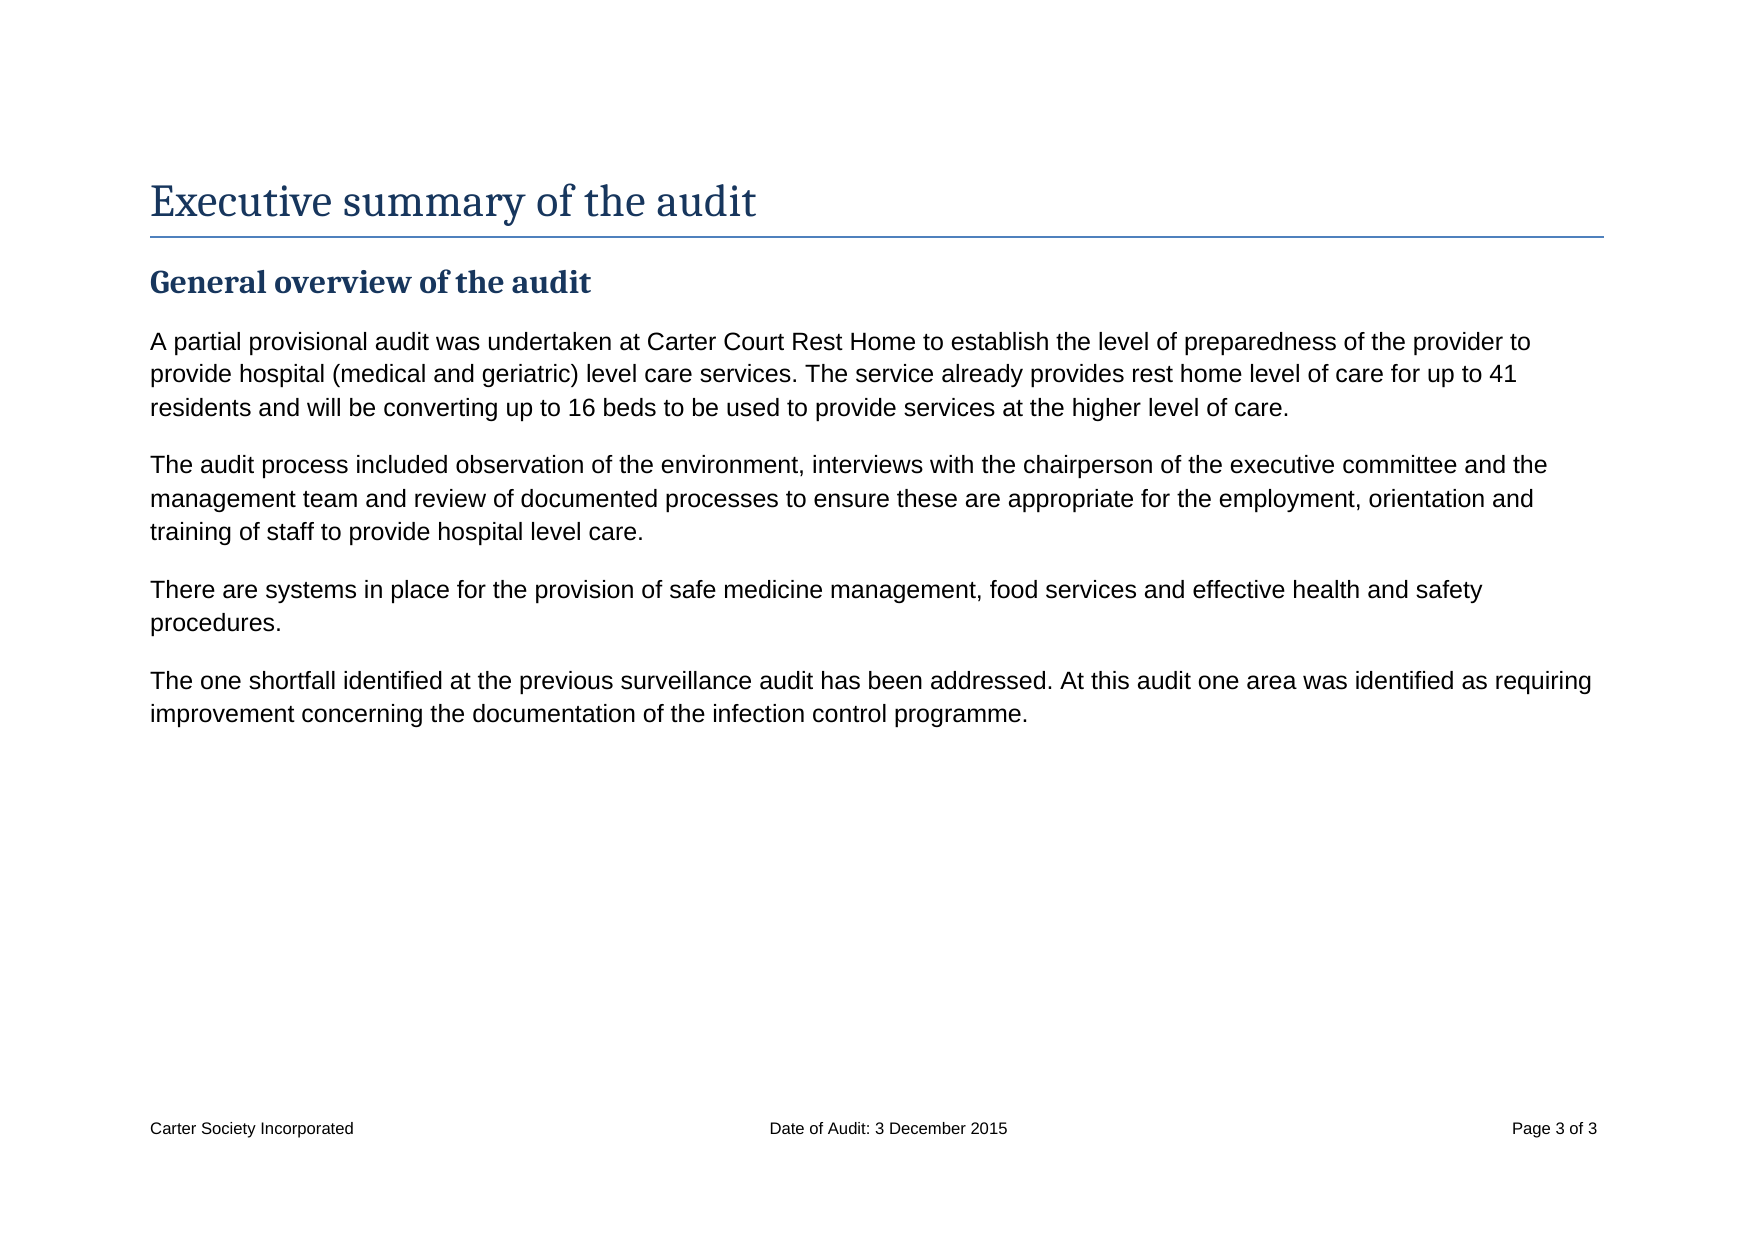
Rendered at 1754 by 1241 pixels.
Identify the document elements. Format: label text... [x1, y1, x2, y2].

subtitle Executive summary of the audit [150, 175, 1604, 236]
text The audit process included observation of the environment, interviews with the chairperson of the executive committee and the management team and review of documented processes to ensure these are appropriate for the employment, orientation and training of staff to provide hospital level care. [150, 451, 1604, 545]
text A partial provisional audit was undertaken at Carter Court Rest Home to establish the level of preparedness of the provider to provide hospital (medical and geriatric) level care services. The service already provides rest home level of care for up to 41 residents and will be converting up to 16 beds to be used to provide services at the higher level of care. [150, 326, 1604, 421]
subtitle General overview of the audit [150, 263, 1604, 301]
text There are systems in place for the provision of safe medicine management, food services and effective health and safety procedures. [150, 574, 1604, 636]
text The one shortfall identified at the previous surveillance audit has been addressed. At this audit one area was identified as requiring improvement concerning the documentation of the infection control programme. [150, 666, 1604, 727]
